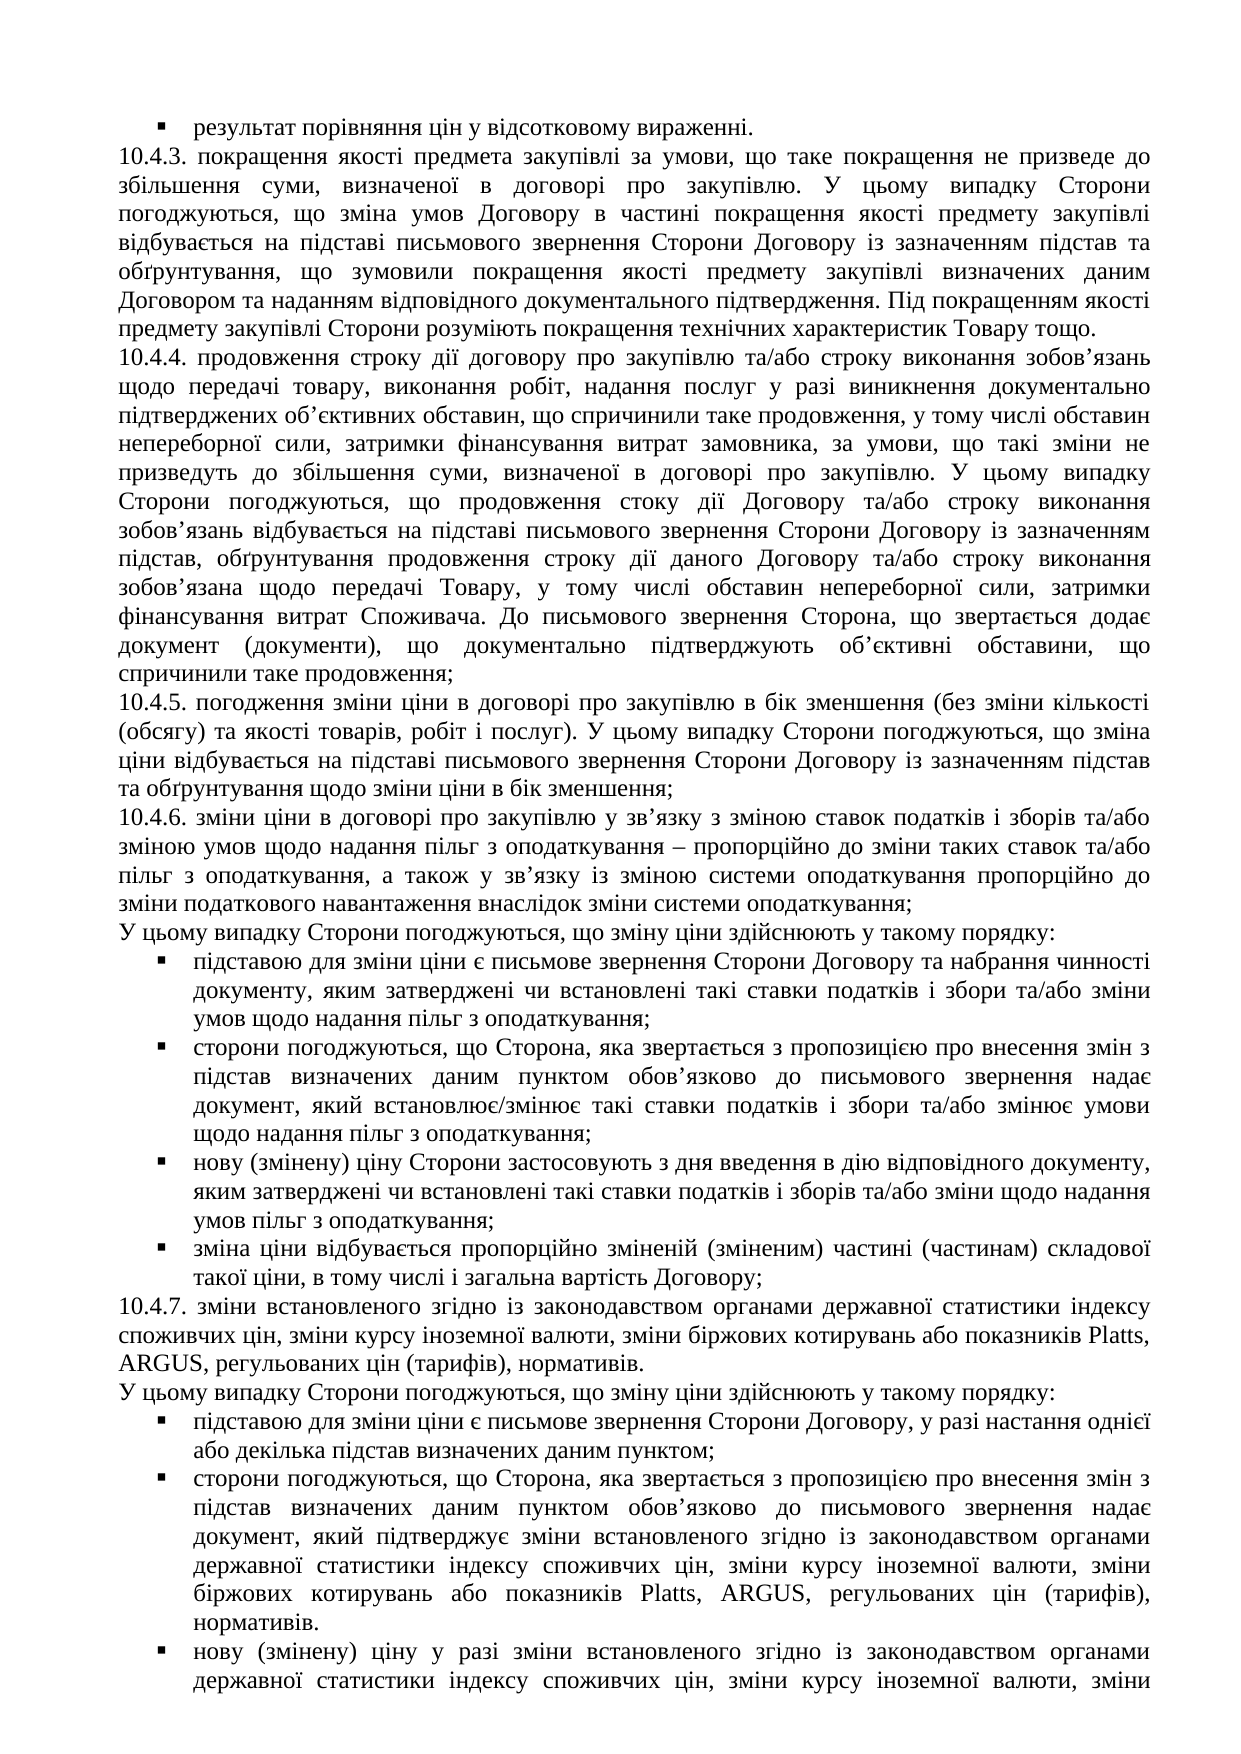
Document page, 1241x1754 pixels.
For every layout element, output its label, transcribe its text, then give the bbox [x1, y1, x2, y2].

list результат порівняння цін у відсотковому вираженні. [156, 112, 1152, 141]
list підставою для зміни ціни є письмове звернення Сторони Договору та набрання чинності документу, яким затверджені чи встановлені такі ставки податків і збори та/або зміни умов щодо надання пільг з оподаткування; [156, 946, 1152, 1032]
text У цьому випадку Сторони погоджуються, що зміну ціни здійснюють у такому порядку: [118, 917, 1152, 946]
list нову (змінену) ціну Сторони застосовують з дня введення в дію відповідного документу, яким затверджені чи встановлені такі ставки податків і зборів та/або зміни щодо надання умов пільг з оподаткування; [156, 1147, 1152, 1233]
list сторони погоджуються, що Сторона, яка звертається з пропозицією про внесення змін з підстав визначених даним пунктом обов’язково до письмового звернення надає документ, який встановлює/змінює такі ставки податків і збори та/або змінює умови щодо надання пільг з оподаткування; [156, 1032, 1152, 1147]
text 10.4.5. погодження зміни ціни в договорі про закупівлю в бік зменшення (без зміни кількості (обсягу) та якості товарів, робіт і послуг). У цьому випадку Сторони погоджуються, що зміна ціни відбувається на підставі письмового звернення Сторони Договору із зазначенням підстав та обґрунтування щодо зміни ціни в бік зменшення; [118, 687, 1152, 802]
text 10.4.4. продовження строку дії договору про закупівлю та/або строку виконання зобов’язань щодо передачі товару, виконання робіт, надання послуг у разі виникнення документально підтверджених об’єктивних обставин, що спричинили таке продовження, у тому числі обставин непереборної сили, затримки фінансування витрат замовника, за умови, що такі зміни не призведуть до збільшення суми, визначеної в договорі про закупівлю. У цьому випадку Сторони погоджуються, що продовження стоку дії Договору та/або строку виконання зобов’язань відбувається на підставі письмового звернення Сторони Договору із зазначенням підстав, обґрунтування продовження строку дії даного Договору та/або строку виконання зобов’язана щодо передачі Товару, у тому числі обставин непереборної сили, затримки фінансування витрат Споживача. До письмового звернення Сторона, що звертається додає документ (документи), що документально підтверджують об’єктивні обставини, що спричинили таке продовження; [118, 342, 1152, 687]
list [156, 1636, 1152, 1693]
text 10.4.6. зміни ціни в договорі про закупівлю у зв’язку з зміною ставок податків і зборів та/або зміною умов щодо надання пільг з оподаткування – пропорційно до зміни таких ставок та/або пільг з оподаткування, а також у зв’язку із зміною системи оподаткування пропорційно до зміни податкового навантаження внаслідок зміни системи оподаткування; [118, 802, 1152, 917]
text 10.4.7. зміни встановленого згідно із законодавством органами державної статистики індексу споживчих цін, зміни курсу іноземної валюти, зміни біржових котирувань або показників Platts, ARGUS, регульованих цін (тарифів), нормативів. [118, 1291, 1152, 1377]
list зміна ціни відбувається пропорційно зміненій (зміненим) частині (частинам) складової такої ціни, в тому числі і загальна вартість Договору; [156, 1233, 1152, 1291]
text У цьому випадку Сторони погоджуються, що зміну ціни здійснюють у такому порядку: [118, 1377, 1152, 1406]
list підставою для зміни ціни є письмове звернення Сторони Договору, у разі настання однієї або декілька підстав визначених даним пунктом; [156, 1406, 1152, 1463]
list сторони погоджуються, що Сторона, яка звертається з пропозицією про внесення змін з підстав визначених даним пунктом обов’язково до письмового звернення надає документ, який підтверджує зміни встановленого згідно із законодавством органами державної статистики індексу споживчих цін, зміни курсу іноземної валюти, зміни біржових котирувань або показників Platts, ARGUS, регульованих цін (тарифів), нормативів. [156, 1463, 1152, 1636]
text 10.4.3. покращення якості предмета закупівлі за умови, що таке покращення не призведе до збільшення суми, визначеної в договорі про закупівлю. У цьому випадку Сторони погоджуються, що зміна умов Договору в частині покращення якості предмету закупівлі відбувається на підставі письмового звернення Сторони Договору із зазначенням підстав та обґрунтування, що зумовили покращення якості предмету закупівлі визначених даним Договором та наданням відповідного документального підтвердження. Під покращенням якості предмету закупівлі Сторони розуміють покращення технічних характеристик Товару тощо. [118, 141, 1152, 342]
